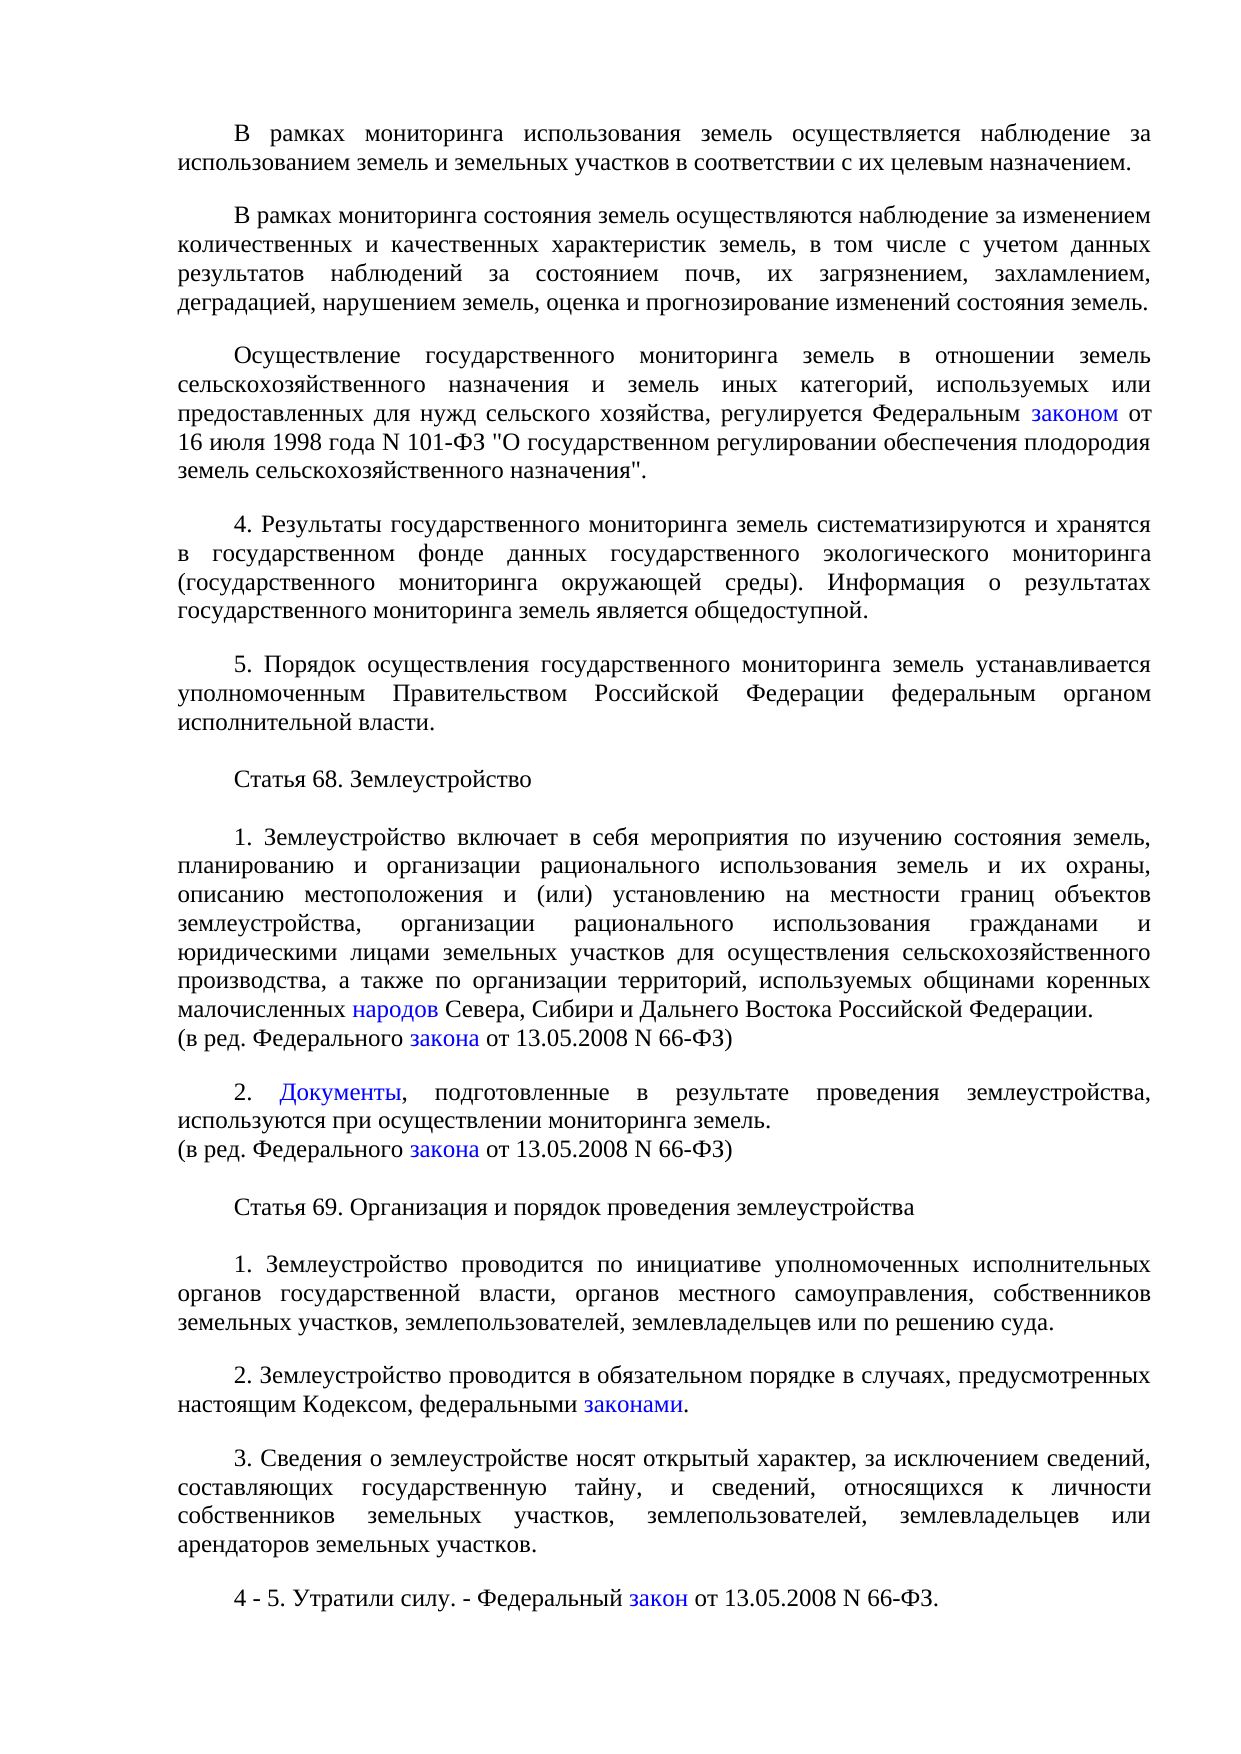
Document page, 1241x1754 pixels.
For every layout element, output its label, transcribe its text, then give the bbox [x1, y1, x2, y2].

text Статья 69. Организация и порядок проведения землеустройства [177, 1192, 1152, 1221]
text 4 - 5. Утратили силу. - Федеральный закон от 13.05.2008 N 66-ФЗ. [177, 1583, 1152, 1612]
text Осуществление государственного мониторинга земель в отношении земель сельскохозяйственного назначения и земель иных категорий, используемых или предоставленных для нужд сельского хозяйства, регулируется Федеральным законом от 16 июля 1998 года N 101-ФЗ "О государственном регулировании обеспечения плодородия земель сельскохозяйственного назначения". [177, 341, 1152, 484]
text 5. Порядок осуществления государственного мониторинга земель устанавливается уполномоченным Правительством Российской Федерации федеральным органом исполнительной власти. [177, 649, 1152, 736]
text 3. Сведения о землеустройстве носят открытый характер, за исключением сведений, составляющих государственную тайну, и сведений, относящихся к личности собственников земельных участков, землепользователей, землевладельцев или арендаторов земельных участков. [177, 1443, 1152, 1558]
text (в ред. Федерального закона от 13.05.2008 N 66-ФЗ) [177, 1134, 1152, 1163]
text (в ред. Федерального закона от 13.05.2008 N 66-ФЗ) [177, 1023, 1152, 1052]
text 2. Землеустройство проводится в обязательном порядке в случаях, предусмотренных настоящим Кодексом, федеральными законами. [177, 1361, 1152, 1418]
text 1. Землеустройство включает в себя мероприятия по изучению состояния земель, планированию и организации рационального использования земель и их охраны, описанию местоположения и (или) установлению на местности границ объектов землеустройства, организации рационального использования гражданами и юридическими лицами земельных участков для осуществления сельскохозяйственного производства, а также по организации территорий, используемых общинами коренных малочисленных народов Севера, Сибири и Дальнего Востока Российской Федерации. [177, 822, 1152, 1023]
text В рамках мониторинга состояния земель осуществляются наблюдение за изменением количественных и качественных характеристик земель, в том числе с учетом данных результатов наблюдений за состоянием почв, их загрязнением, захламлением, деградацией, нарушением земель, оценка и прогнозирование изменений состояния земель. [177, 201, 1152, 316]
text Статья 68. Землеустройство [177, 764, 1152, 793]
text 4. Результаты государственного мониторинга земель систематизируются и хранятся в государственном фонде данных государственного экологического мониторинга (государственного мониторинга окружающей среды). Информация о результатах государственного мониторинга земель является общедоступной. [177, 509, 1152, 624]
text В рамках мониторинга использования земель осуществляется наблюдение за использованием земель и земельных участков в соответствии с их целевым назначением. [177, 118, 1152, 176]
text 2. Документы, подготовленные в результате проведения землеустройства, используются при осуществлении мониторинга земель. [177, 1077, 1152, 1134]
text 1. Землеустройство проводится по инициативе уполномоченных исполнительных органов государственной власти, органов местного самоуправления, собственников земельных участков, землепользователей, землевладельцев или по решению суда. [177, 1249, 1152, 1336]
